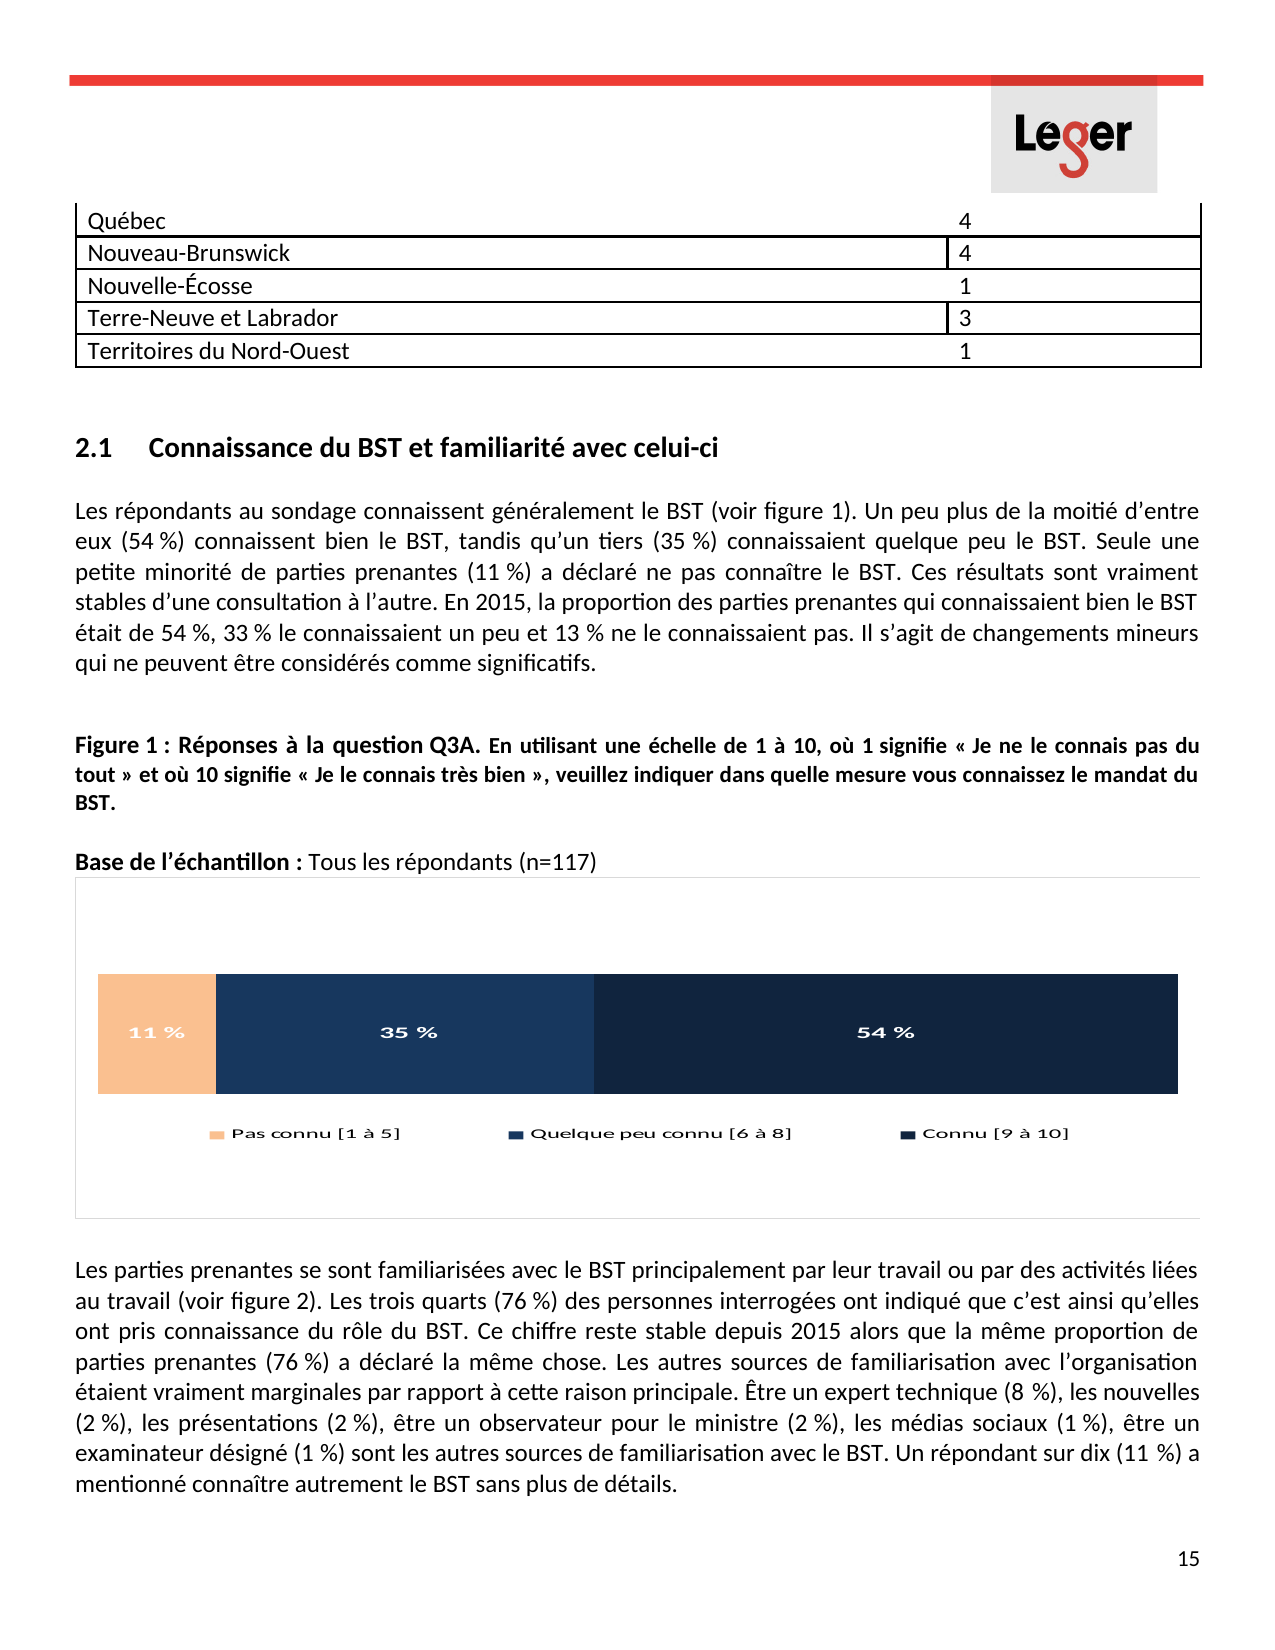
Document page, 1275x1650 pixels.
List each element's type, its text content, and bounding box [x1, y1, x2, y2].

text Les parties prenantes se sont familiarisées avec le BST principalement par leur travail ou par des activités liées au travail (voir figure 2). Les trois quarts (76 %) des personnes interrogées ont indiqué que c’est ainsi qu’elles ont pris connaissance du rôle du BST. Ce chiffre reste stable depuis 2015 alors que la même proportion de parties prenantes (76 %) a déclaré la même chose. Les autres sources de familiarisation avec l’organisation étaient vraiment marginales par rapport à cette raison principale. Être un expert technique (8 %), les nouvelles (2 %), les présentations (2 %), être un observateur pour le ministre (2 %), les médias sociaux (1 %), être un examinateur désigné (1 %) sont les autres sources de familiarisation avec le BST. Un répondant sur dix (11 %) a mentionné connaître autrement le BST sans plus de détails. [75, 1254, 1200, 1498]
table_cell 3 [949, 303, 1200, 333]
table_cell 4 [948, 203, 1200, 235]
picture [0, 75, 1275, 193]
text 2.1 Connaissance du BST et familiarité avec celui-ci [75, 429, 1200, 464]
table_cell Nouvelle-Écosse [77, 270, 947, 301]
table_cell Terre-Neuve et Labrador [77, 303, 946, 333]
table_cell 1 [948, 335, 1200, 366]
text Figure 1 : Réponses à la question Q3A. En utilisant une échelle de 1 à 10, où 1 signifie « Je ne le connais pas du tout » et où 10 signifie « Je le connais très bien », veuillez indiquer dans quelle mesure vous connaissez le mandat du BST. [75, 729, 1200, 816]
table_cell 1 [948, 270, 1200, 301]
table_cell 4 [949, 238, 1200, 268]
table_cell Territoires du Nord-Ouest [77, 335, 947, 366]
text Les répondants au sondage connaissent généralement le BST (voir figure 1). Un peu plus de la moitié d’entre eux (54 %) connaissent bien le BST, tandis qu’un tiers (35 %) connaissaient quelque peu le BST. Seule une petite minorité de parties prenantes (11 %) a déclaré ne pas connaître le BST. Ces résultats sont vraiment stables d’une consultation à l’autre. En 2015, la proportion des parties prenantes qui connaissaient bien le BST était de 54 %, 33 % le connaissaient un peu et 13 % ne le connaissaient pas. Il s’agit de changements mineurs qui ne peuvent être considérés comme significatifs. [75, 495, 1200, 678]
table_cell Nouveau-Brunswick [77, 238, 946, 268]
text Base de l’échantillon : Tous les répondants (n=117) [75, 847, 1200, 877]
table_cell Québec [77, 203, 947, 235]
